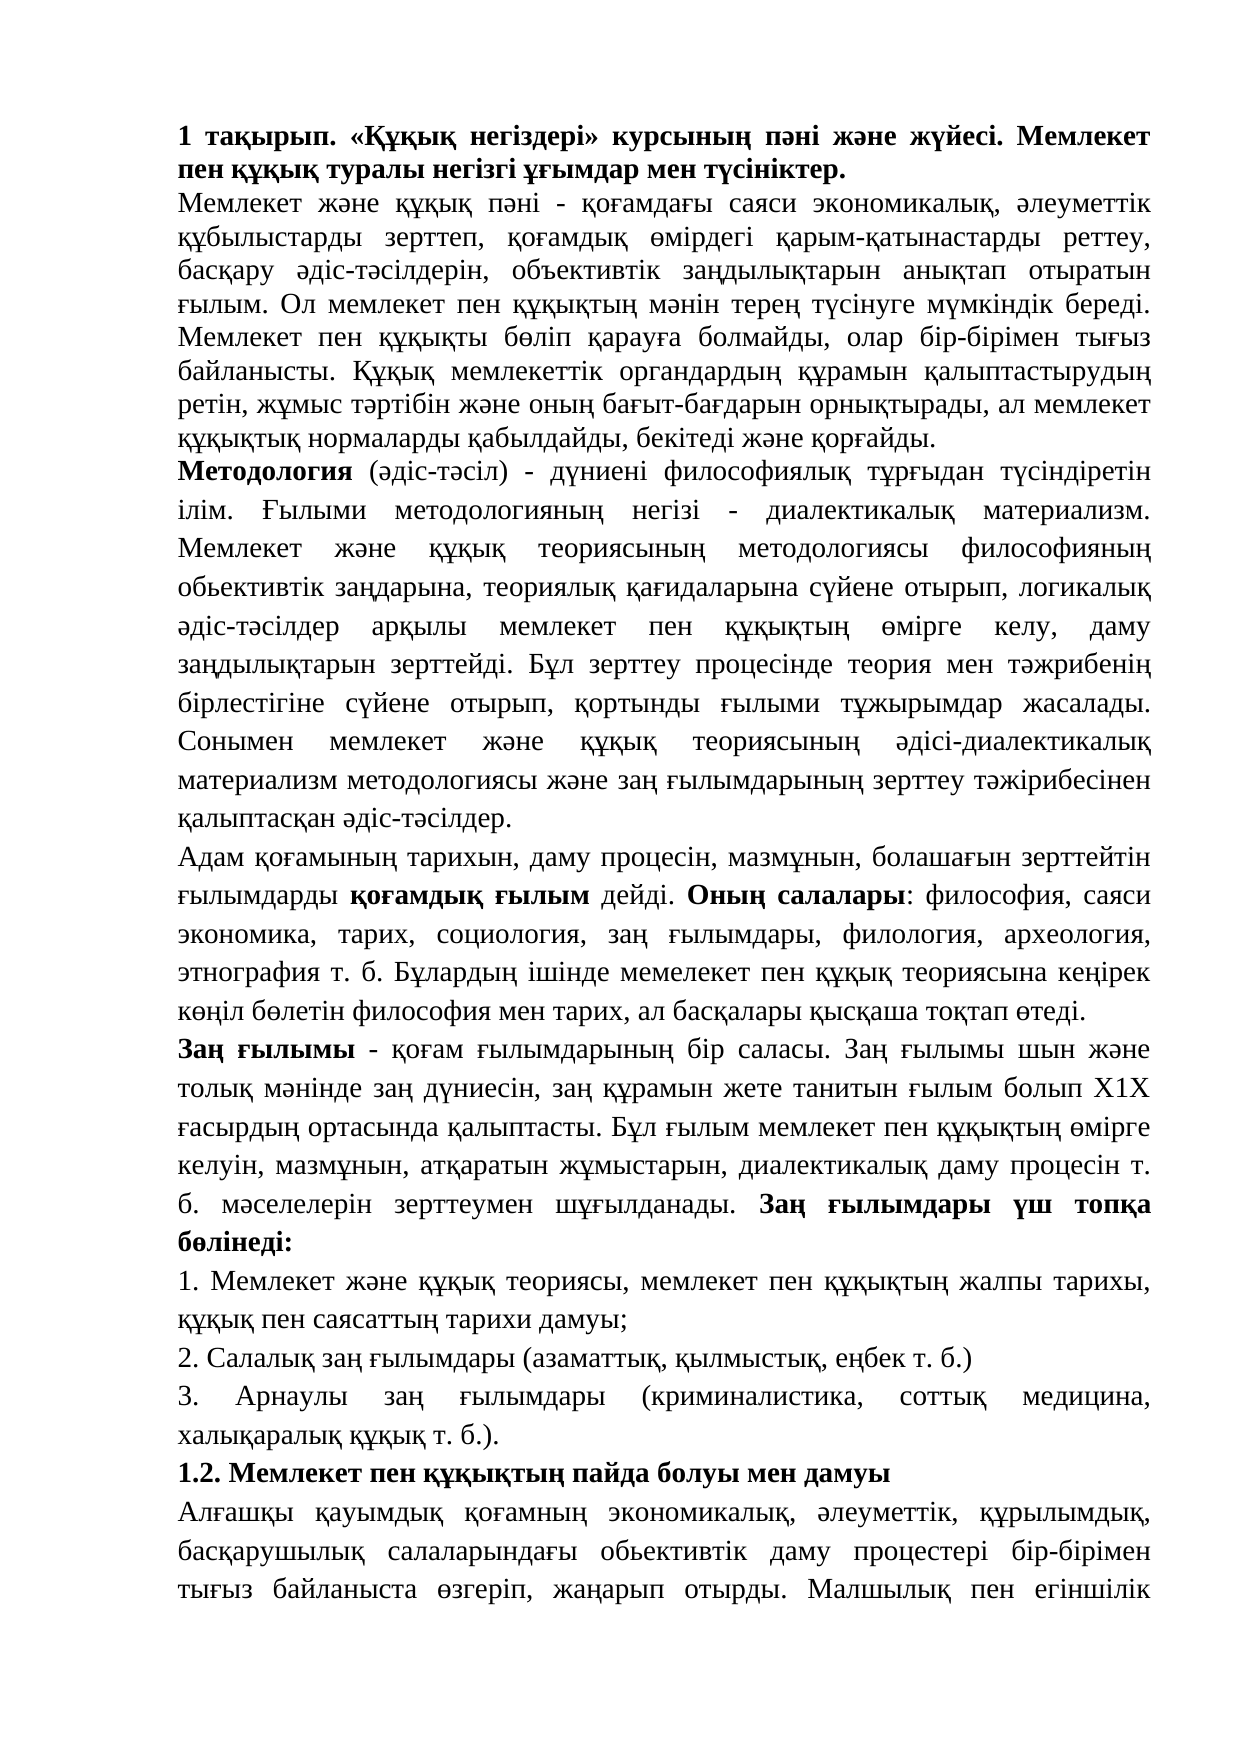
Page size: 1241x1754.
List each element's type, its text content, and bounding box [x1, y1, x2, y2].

text 2. Салалық заң ғылымдары (азаматтық, қылмыстық, еңбек т. б.) [177, 1340, 1152, 1373]
text Адам қоғамының тарихын, даму процесiн, мазмұнын, болашағын зерттейтiн ғылымдарды қоғамдық ғылым дейдi. Оның салалары: философия, саяси экономика, тарих, социология, заң ғылымдары, филология, археология, этнография т. б. Бұлардың iшiнде мемелекет пен құқық теориясына кеңiрек көңiл бөлетiн философия мен тарих, ал басқалары қысқаша тоқтап өтедi. [177, 839, 1152, 1027]
text Методология (әдiс-тәсiл) - дүниенi философиялық тұрғыдан түсiндiретiн iлiм. Ғылыми методологияның негізі - диалектикалық материализм. Мемлекет және құқық теориясының методологиясы философияның обьективтiк заңдарына, теориялық қағидаларына сүйене отырып, логикалық әдiс-тәсiлдер арқылы мемлекет пен құқықтың өмiрге келу, даму заңдылықтарын зерттейдi. Бұл зерттеу процесiнде теория мен тәжрибенiң бiрлестiгiне сүйене отырып, қортынды ғылыми тұжырымдар жасалады. Сонымен мемлекет және құқық теориясының әдiсi-диалектикалық материализм методологиясы және заң ғылымдарының зерттеу тәжірибесiнен қалыптасқан әдiс-тәсiлдер. [177, 453, 1152, 834]
text 1 тақырып. «Құқық негіздері» курсының пәні және жүйесі. Мемлекет пен құқық туралы негізгі ұғымдар мен түсініктер. [177, 118, 1152, 185]
text 3. Арнаулы заң ғылымдары (криминалистика, соттық медицина, халықаралық құқық т. б.). [177, 1378, 1152, 1451]
text 1. Мемлекет және құқық теориясы, мемлекет пен құқықтың жалпы тарихы, құқық пен саясаттың тарихи дамуы; [177, 1263, 1152, 1335]
text 1.2. Мемлекет пен құқықтың пайда болуы мен дамуы [177, 1456, 1152, 1489]
text Мемлекет және құқық пәнi - қоғамдағы саяси экономикалық, әлеуметтiк құбылыстарды зерттеп, қоғамдық өмiрдегi қарым-қатынастарды реттеу, басқару әдiс-тәсiлдерiн, объективтiк заңдылықтарын анықтап отыратын ғылым. Ол мемлекет пен құқықтың мәнiн терең түсiнуге мүмкiндiк бередi. Мемлекет пен құқықты бөліп қарауға болмайды, олар бiр-бiрiмен тығыз байланысты. Құқық мемлекеттiк органдардың құрамын қалыптастырудың ретiн, жұмыс тәртiбiн және оның бағыт-бағдарын орнықтырады, ал мемлекет құқықтық нормаларды қабылдайды, бекiтедi және қорғайды. [177, 185, 1152, 453]
text Заң ғылымы - қоғам ғылымдарының бiр саласы. Заң ғылымы шын және толық мәнiнде заң дүниесiн, заң құрамын жете танитын ғылым болып Х1Х ғасырдың ортасында қалыптасты. Бұл ғылым мемлекет пен құқықтың өмiрге келуiн, мазмұнын, атқаратын жұмыстарын, диалектикалық даму процесiн т. б. мәселелерiн зерттеумен шұғылданады. Заң ғылымдары үш топқа бөлiнедi: [177, 1032, 1152, 1258]
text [177, 1494, 1152, 1605]
